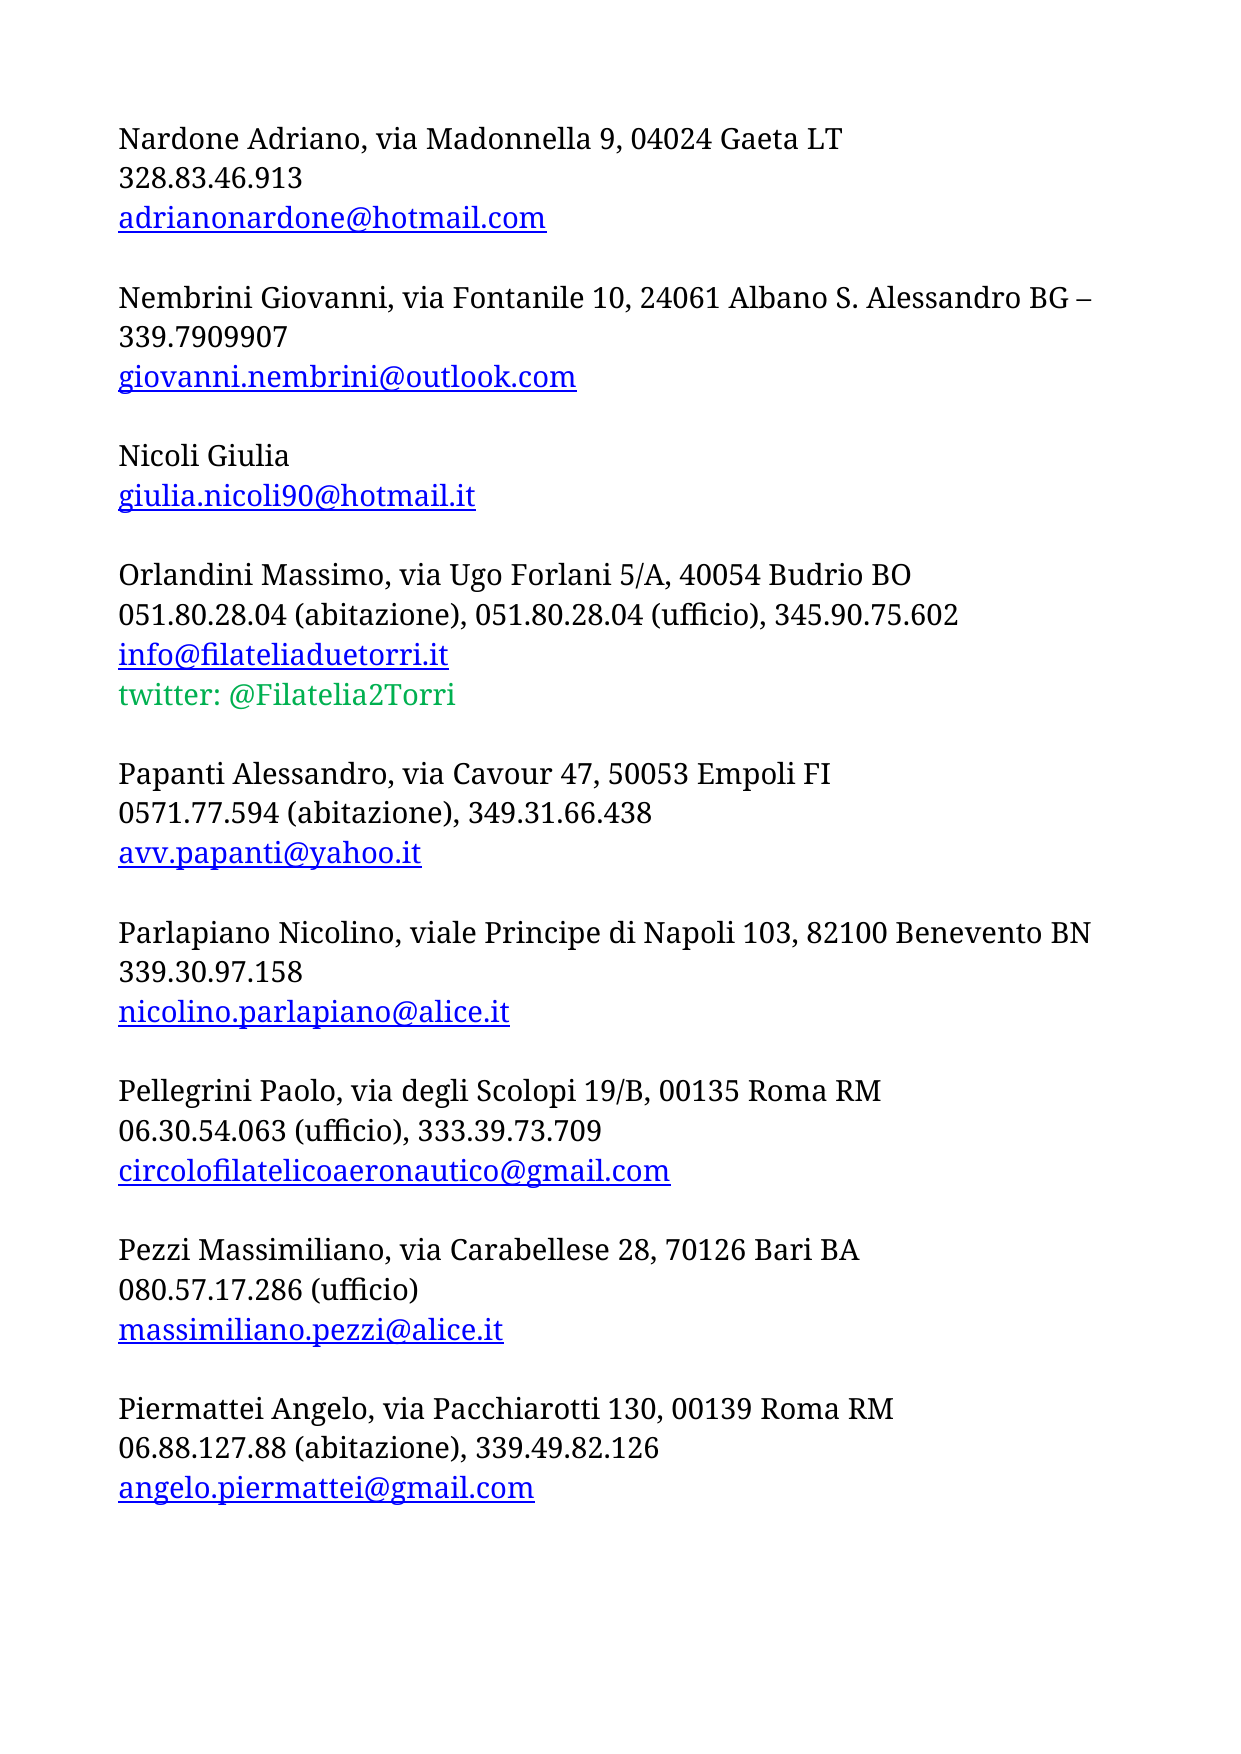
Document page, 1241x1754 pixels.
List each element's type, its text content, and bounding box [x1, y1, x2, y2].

list Nembrini Giovanni, via Fontanile 10, 24061 Albano S. Alessandro BG – 339.7909907 [118, 277, 1122, 356]
list Piermattei Angelo, via Pacchiarotti 130, 00139 Roma RM 06.88.127.88 (abitazione), 339.49.82.126 angelo.piermattei@gmail.com [118, 1388, 1122, 1507]
list Nicoli Giulia giulia.nicoli90@hotmail.it [118, 436, 1122, 515]
list giovanni.nembrini@outlook.com [118, 356, 1122, 396]
list Papanti Alessandro, via Cavour 47, 50053 Empoli FI 0571.77.594 (abitazione), 349.31.66.438 avv.papanti@yahoo.it [118, 753, 1122, 872]
list Pellegrini Paolo, via degli Scolopi 19/B, 00135 Roma RM 06.30.54.063 (ufficio), 333.39.73.709 circolofilatelicoaeronautico@gmail.com [118, 1071, 1122, 1190]
list Parlapiano Nicolino, viale Principe di Napoli 103, 82100 Benevento BN 339.30.97.158 nicolino.parlapiano@alice.it [118, 912, 1122, 1031]
list Nardone Adriano, via Madonnella 9, 04024 Gaeta LT 328.83.46.913 adrianonardone@hotmail.com [118, 118, 1122, 237]
list Orlandini Massimo, via Ugo Forlani 5/A, 40054 Budrio BO 051.80.28.04 (abitazione), 051.80.28.04 (ufficio), 345.90.75.602 info@filateliaduetorri.it twitter: @Filatelia2Torri [118, 555, 1122, 713]
list Pezzi Massimiliano, via Carabellese 28, 70126 Bari BA 080.57.17.286 (ufficio) massimiliano.pezzi@alice.it [118, 1229, 1122, 1348]
